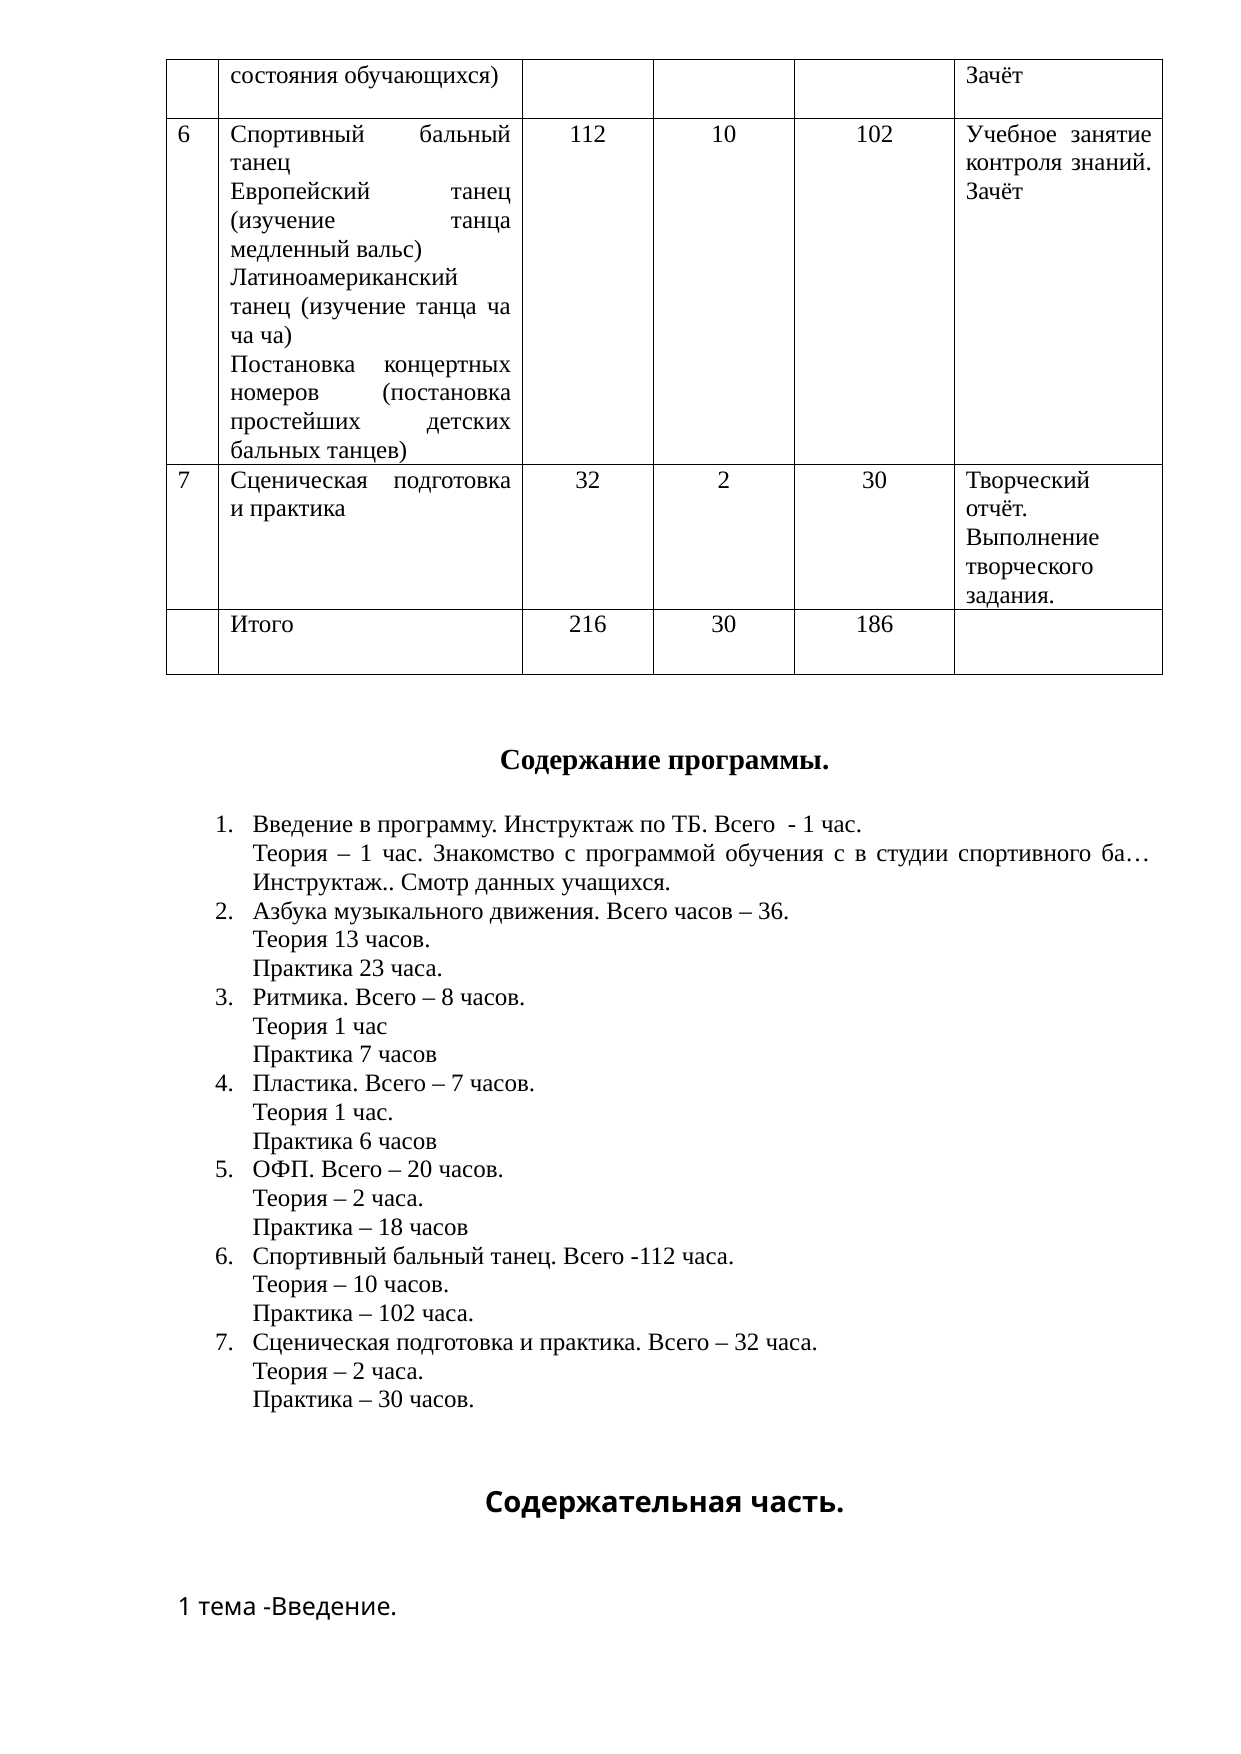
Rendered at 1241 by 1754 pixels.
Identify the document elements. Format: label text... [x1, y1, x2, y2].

text Содержательная часть. [177, 1481, 1152, 1521]
list Введение в программу. Инструктаж по ТБ. Всего - 1 час. [215, 809, 1152, 838]
list Ритмика. Всего – 8 часов. [215, 982, 1152, 1011]
list Теория 13 часов. [252, 924, 1152, 953]
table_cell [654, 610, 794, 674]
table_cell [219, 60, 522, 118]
list Пластика. Всего – 7 часов. [215, 1068, 1152, 1097]
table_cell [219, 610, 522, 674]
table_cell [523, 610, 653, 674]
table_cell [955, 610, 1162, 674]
text Содержание программы. [177, 742, 1152, 776]
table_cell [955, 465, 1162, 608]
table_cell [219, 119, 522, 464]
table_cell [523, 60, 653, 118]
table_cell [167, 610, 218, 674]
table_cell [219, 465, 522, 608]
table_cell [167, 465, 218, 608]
text 1 тема -Введение. [177, 1589, 1152, 1623]
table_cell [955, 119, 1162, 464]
list Теория 1 час. [252, 1097, 1152, 1126]
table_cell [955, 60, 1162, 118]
list Практика 6 часов [252, 1126, 1152, 1154]
list Практика – 102 часа. [252, 1298, 1152, 1327]
list Теория – 1 час. Знакомство с программой обучения с в студии спортивного ба… Инструктаж.. Смотр данных учащихся. [252, 838, 1152, 896]
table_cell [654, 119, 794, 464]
list Практика – 30 часов. [252, 1384, 1152, 1413]
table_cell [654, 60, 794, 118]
list Сценическая подготовка и практика. Всего – 32 часа. [215, 1327, 1152, 1356]
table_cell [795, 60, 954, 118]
list Практика 23 часа. [252, 953, 1152, 982]
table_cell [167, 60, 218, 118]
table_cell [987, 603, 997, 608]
list Азбука музыкального движения. Всего часов – 36. [215, 896, 1152, 924]
list Теория – 10 часов. [252, 1269, 1152, 1298]
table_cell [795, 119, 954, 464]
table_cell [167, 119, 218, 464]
list Теория – 2 часа. [252, 1356, 1152, 1384]
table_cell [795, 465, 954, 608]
list Спортивный бальный танец. Всего -112 часа. [215, 1241, 1152, 1269]
list Теория – 2 часа. [252, 1183, 1152, 1212]
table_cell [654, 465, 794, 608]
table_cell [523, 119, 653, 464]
list Практика 7 часов [252, 1039, 1152, 1068]
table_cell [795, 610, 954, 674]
list Практика – 18 часов [252, 1212, 1152, 1241]
list ОФП. Всего – 20 часов. [215, 1154, 1152, 1183]
list Теория 1 час [252, 1011, 1152, 1039]
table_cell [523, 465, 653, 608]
